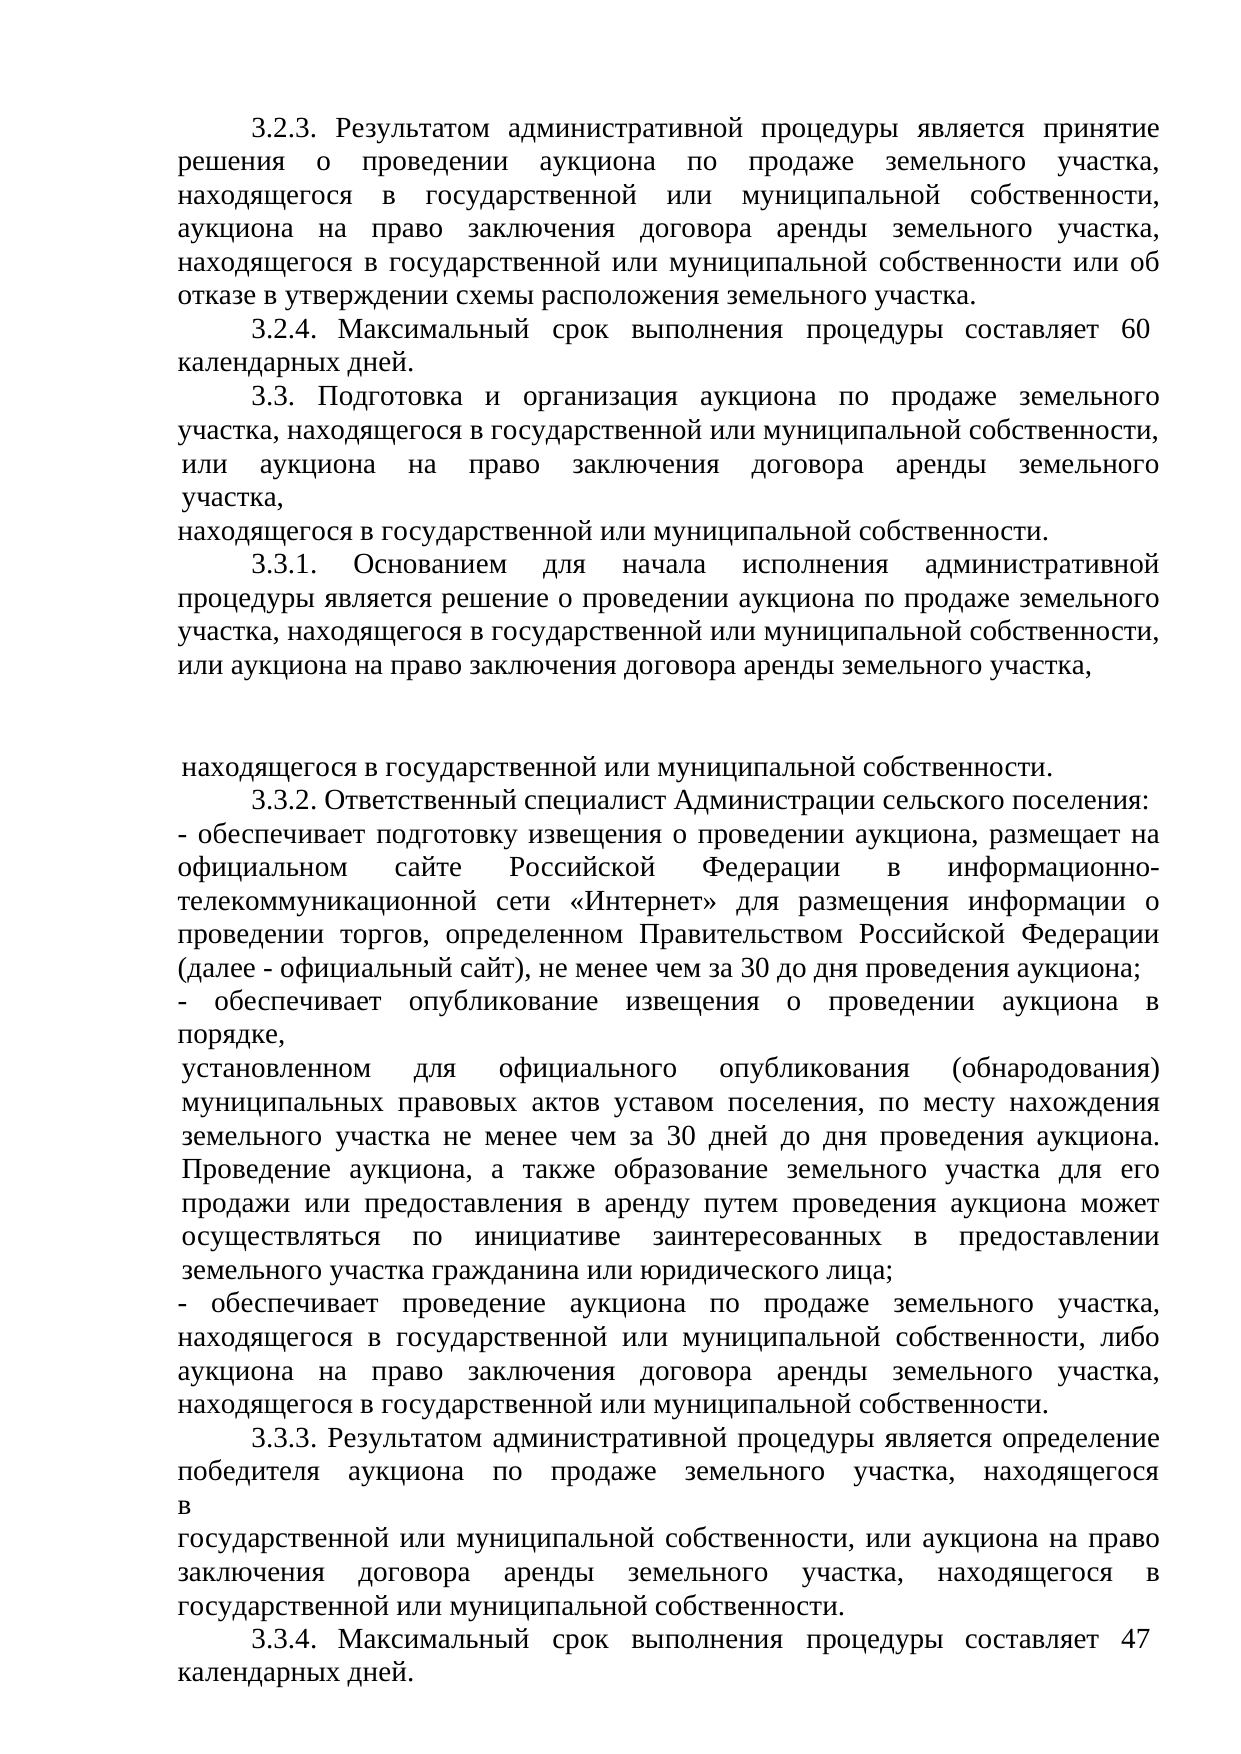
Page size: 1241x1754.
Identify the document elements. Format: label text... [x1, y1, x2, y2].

text 3.3.2. Ответственный специалист Администрации сельского поселения: [251, 783, 1165, 816]
text 3.2.3. Результатом административной процедуры является принятие решения о проведении аукциона по продаже земельного участка, находящегося в государственной или муниципальной собственности, аукциона на право заключения договора аренды земельного участка, находящегося в государственной или муниципальной собственности или об [177, 110, 1160, 278]
text - обеспечивает подготовку извещения о проведении аукциона, размещает на официальном сайте Российской Федерации в информационно- телекоммуникационной сети «Интернет» для размещения информации о проведении торгов, определенном Правительством Российской Федерации (далее - официальный сайт), не менее чем за 30 до дня проведения аукциона; [177, 816, 1160, 984]
text государственной или муниципальной собственности, или аукциона на право заключения договора аренды земельного участка, находящегося в государственной или муниципальной собственности. [177, 1521, 1160, 1622]
text 3.3. Подготовка и организация аукциона по продаже земельного участка, находящегося в государственной или муниципальной собственности, [177, 379, 1160, 446]
text - обеспечивает проведение аукциона по продаже земельного участка, находящегося в государственной или муниципальной собственности, либо аукциона на право заключения договора аренды земельного участка, находящегося в государственной или муниципальной собственности. [177, 1286, 1160, 1420]
text 3.2.4. Максимальный срок выполнения процедуры составляет 60 [251, 311, 1165, 345]
text находящегося в государственной или муниципальной собственности. [177, 513, 1049, 547]
text находящегося в государственной или муниципальной собственности. [177, 749, 1160, 783]
text календарных дней. [177, 1655, 421, 1688]
text 3.3.3. Результатом административной процедуры является определение победителя аукциона по продаже земельного участка, находящегося в [177, 1420, 1160, 1521]
text 3.3.1. Основанием для начала исполнения административной процедуры является решение о проведении аукциона по продаже земельного участка, находящегося в государственной или муниципальной собственности, или аукциона на право заключения договора аренды земельного участка, [177, 547, 1160, 681]
text 3.3.4. Максимальный срок выполнения процедуры составляет 47 [251, 1622, 1165, 1655]
text отказе в утверждении схемы расположения земельного участка. [177, 278, 979, 311]
text установленном для официального опубликования (обнародования) муниципальных правовых актов уставом поселения, по месту нахождения земельного участка не менее чем за 30 дней до дня проведения аукциона. Проведение аукциона, а также образование земельного участка для его продажи или предоставления в аренду путем проведения аукциона может осуществляться по инициативе заинтересованных в предоставлении земельного участка гражданина или юридического лица; [181, 1051, 1160, 1286]
text или аукциона на право заключения договора аренды земельного участка, [181, 446, 1160, 513]
text календарных дней. [177, 345, 421, 378]
text - обеспечивает опубликование извещения о проведении аукциона в порядке, [177, 984, 1159, 1050]
